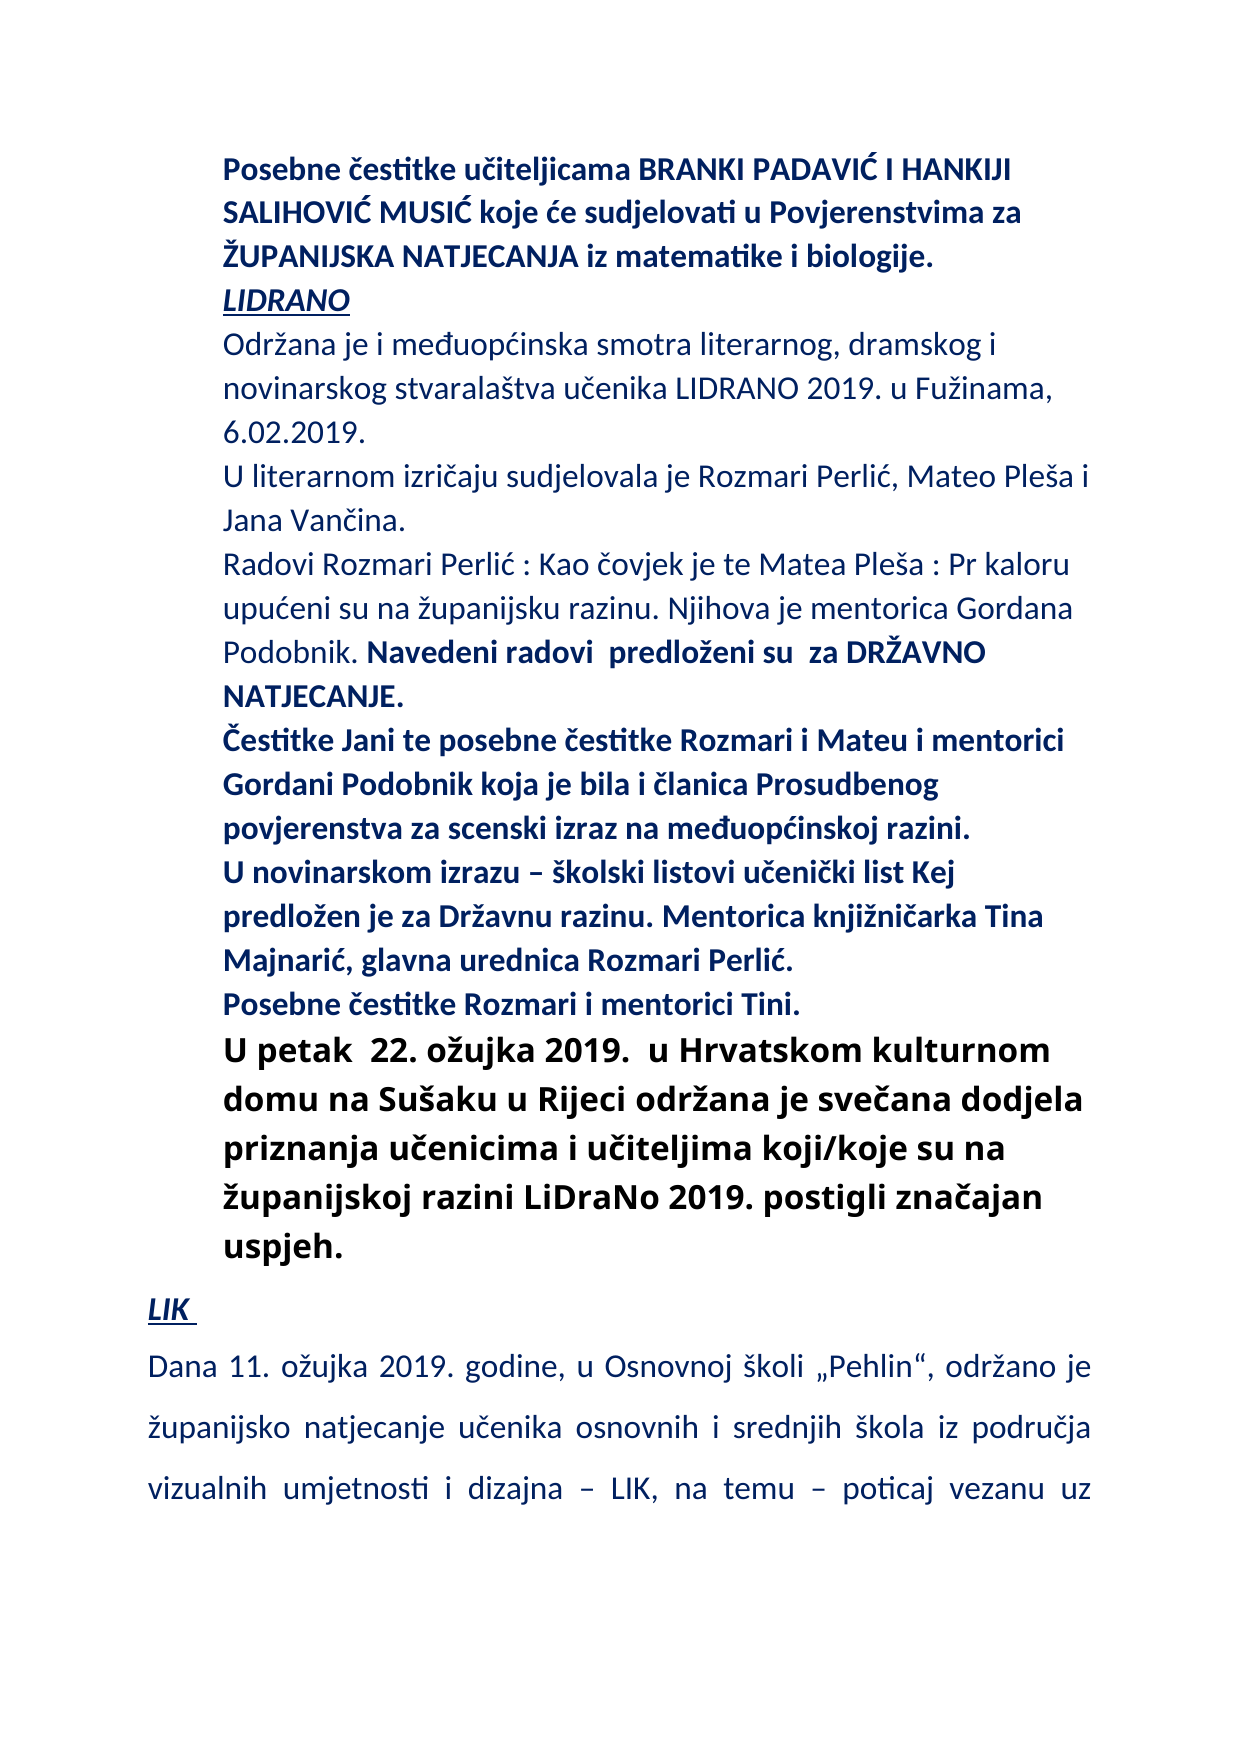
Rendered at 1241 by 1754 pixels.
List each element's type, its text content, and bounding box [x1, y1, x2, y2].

list Posebne čestitke Rozmari i mentorici Tini. [223, 983, 1093, 1023]
list Radovi Rozmari Perlić : Kao čovjek je te Matea Pleša : Pr kaloru upućeni su na županijsku razinu. Njihova je mentorica Gordana Podobnik. Navedeni radovi predloženi su za DRŽAVNO NATJECANJE. [223, 543, 1093, 716]
list Čestitke Jani te posebne čestitke Rozmari i Mateu i mentorici Gordani Podobnik koja je bila i članica Prosudbenog povjerenstva za scenski izraz na međuopćinskoj razini. [223, 719, 1093, 848]
text LIK [148, 1288, 1093, 1329]
list U novinarskom izrazu – školski listovi učenički list Kej predložen je za Državnu razinu. Mentorica knjižničarka Tina Majnarić, glavna urednica Rozmari Perlić. [223, 851, 1093, 979]
list Održana je i međuopćinska smotra literarnog, dramskog i novinarskog stvaralaštva učenika LIDRANO 2019. u Fužinama, 6.02.2019. [223, 323, 1093, 452]
list U literarnom izričaju sudjelovala je Rozmari Perlić, Mateo Pleša i Jana Vančina. [223, 455, 1093, 540]
list U petak 22. ožujka 2019. u Hrvatskom kulturnom domu na Sušaku u Rijeci održana je svečana dodjela priznanja učenicima i učiteljima koji/koje su na županijskoj razini LiDraNo 2019. postigli značajan uspjeh. [223, 1027, 1093, 1268]
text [148, 1344, 1093, 1507]
list LIDRANO [223, 279, 1093, 320]
list Posebne čestitke učiteljicama BRANKI PADAVIĆ I HANKIJI SALIHOVIĆ MUSIĆ koje će sudjelovati u Povjerenstvima za ŽUPANIJSKA NATJECANJA iz matematike i biologije. [223, 148, 1093, 276]
